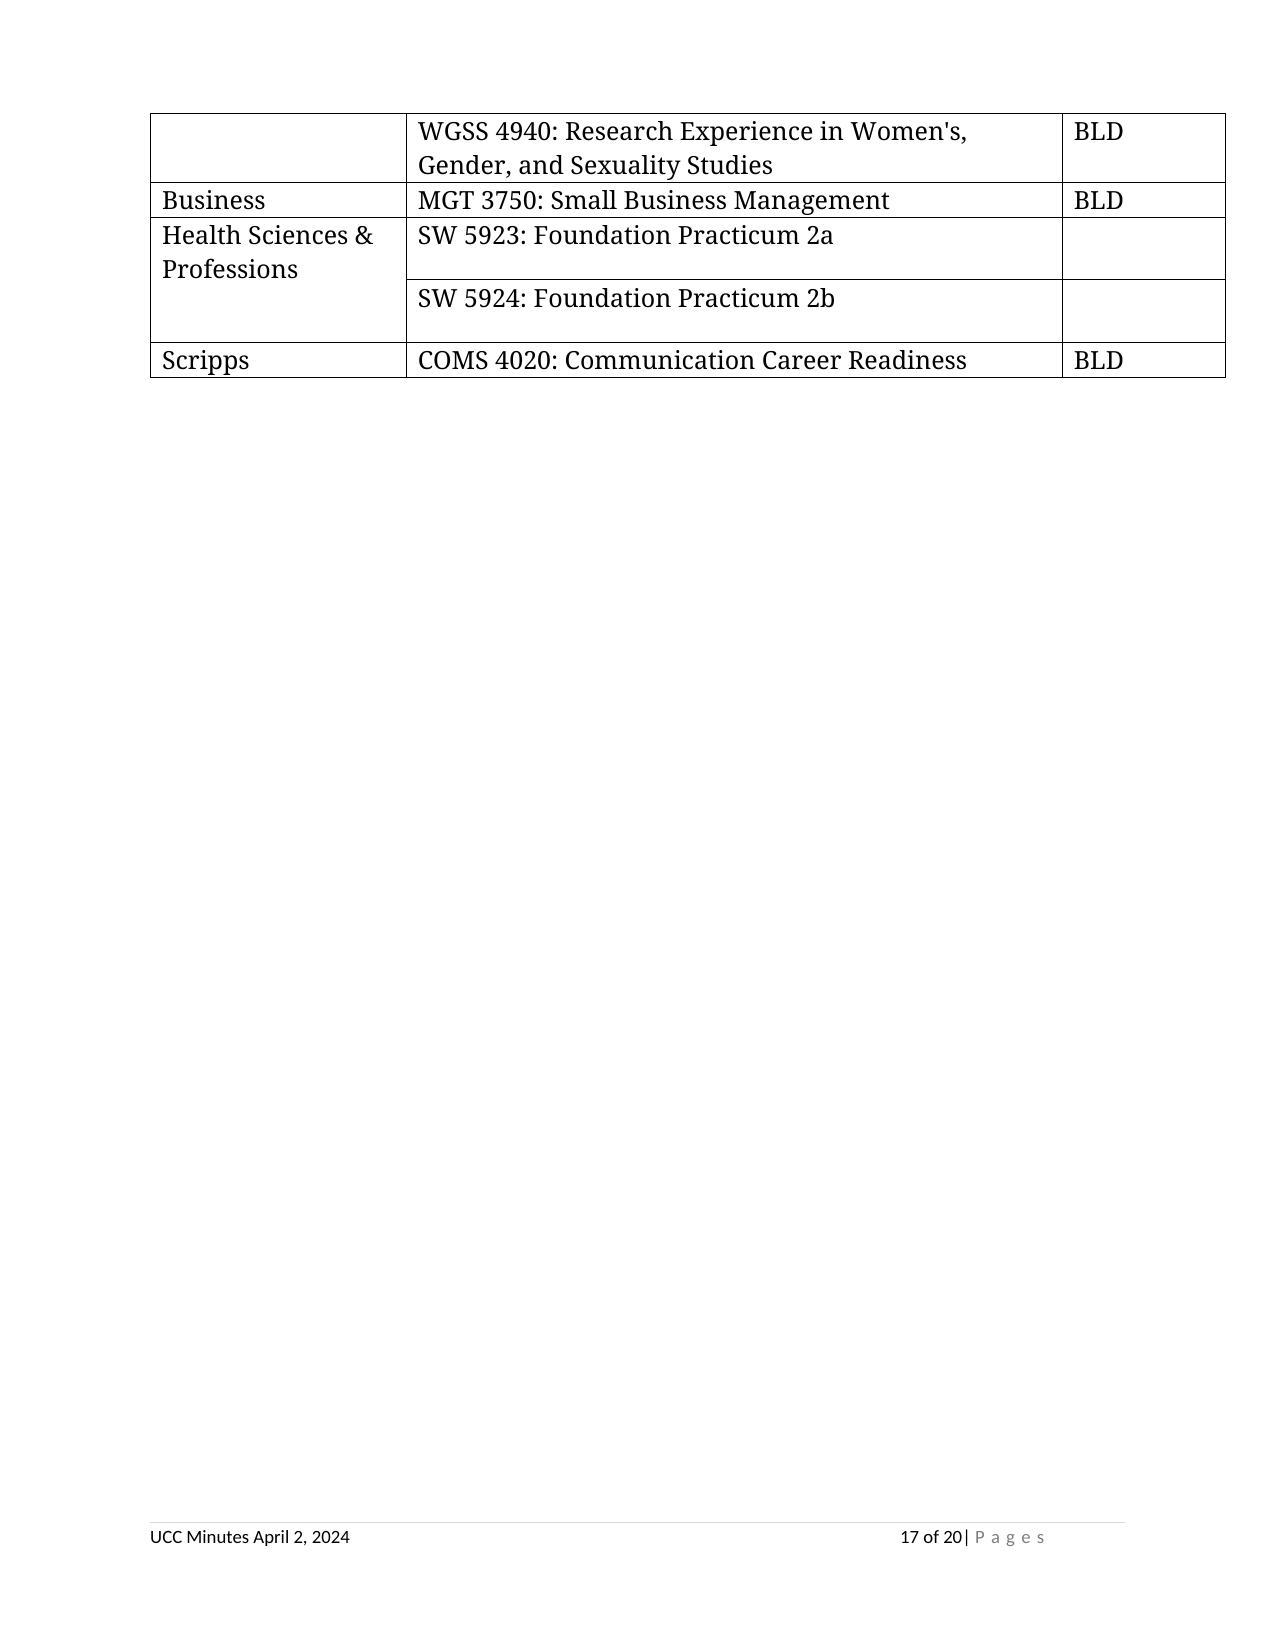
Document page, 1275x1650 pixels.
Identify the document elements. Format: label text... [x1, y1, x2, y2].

table_cell Business [151, 183, 406, 217]
table_cell COMS 4020: Communication Career Readiness [407, 343, 1062, 377]
table_cell BLD [1063, 183, 1225, 217]
table_cell WGSS 4940: Research Experience in Women's, Gender, and Sexuality Studies [407, 114, 1062, 182]
table_cell Health Sciences & Professions [151, 218, 406, 342]
table_cell [1063, 218, 1225, 279]
table_cell [1063, 280, 1225, 342]
table_cell MGT 3750: Small Business Management [407, 183, 1062, 217]
table_cell BLD [1063, 343, 1225, 377]
table_cell SW 5923: Foundation Practicum 2a [407, 218, 1062, 279]
table_cell SW 5924: Foundation Practicum 2b [407, 280, 1062, 342]
table_cell BLD [1063, 114, 1225, 182]
table_cell Scripps [151, 343, 406, 377]
